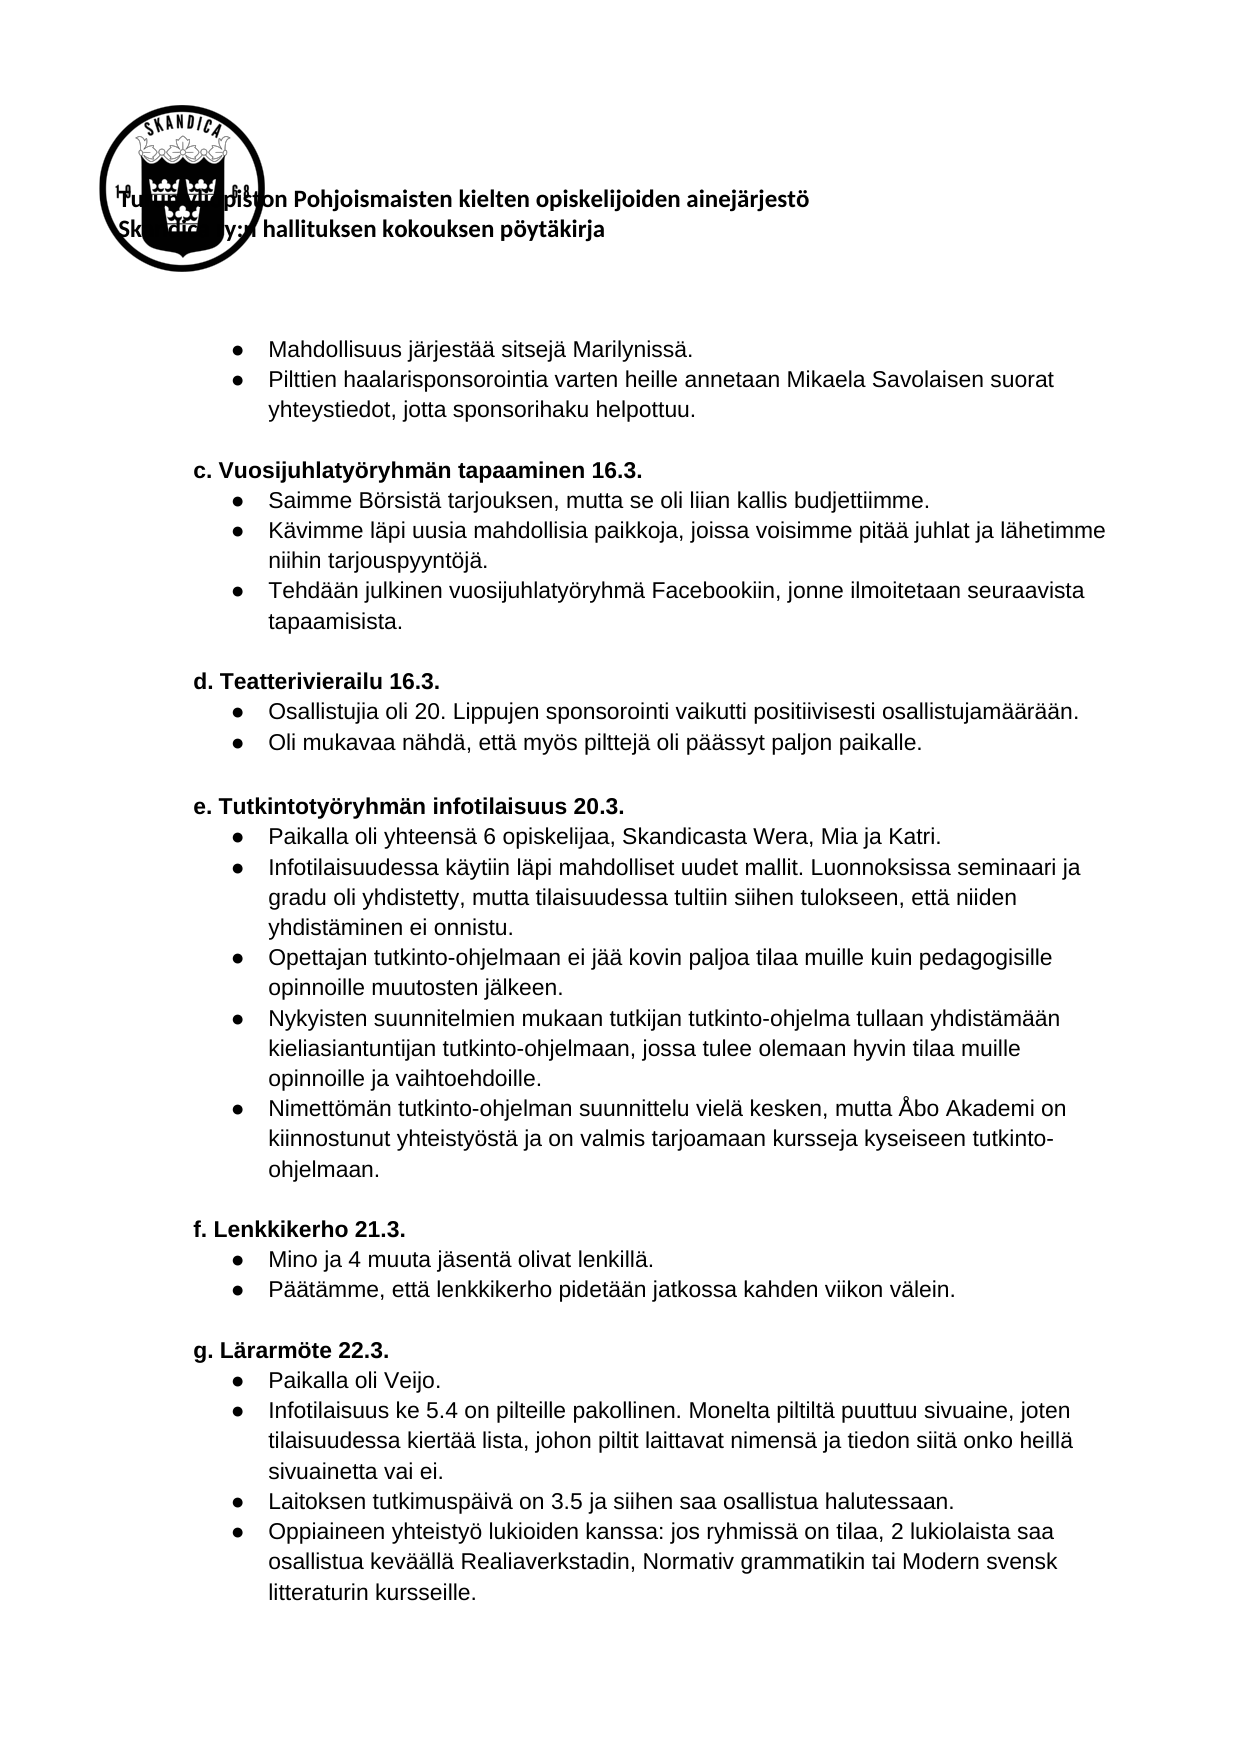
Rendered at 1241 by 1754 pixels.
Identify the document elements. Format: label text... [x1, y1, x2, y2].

list Tehdään julkinen vuosijuhlatyöryhmä Facebookiin, jonne ilmoitetaan seuraavista tapaamisista. [231, 577, 1122, 634]
list Kävimme läpi uusia mahdollisia paikkoja, joissa voisimme pitää juhlat ja lähetimme niihin tarjouspyyntöjä. [231, 517, 1122, 573]
list Mahdollisuus järjestää sitsejä Marilynissä. [231, 336, 1122, 362]
list Osallistujia oli 20. Lippujen sponsorointi vaikutti positiivisesti osallistujamäärään. [231, 698, 1122, 724]
list Pilttien haalarisponsorointia varten heille annetaan Mikaela Savolaisen suorat yhteystiedot, jotta sponsorihaku helpottuu. [231, 366, 1122, 422]
list Mino ja 4 muuta jäsentä olivat lenkillä. [231, 1246, 1122, 1272]
list Nykyisten suunnitelmien mukaan tutkijan tutkinto-ohjelma tullaan yhdistämään [231, 1004, 1122, 1031]
list Opettajan tutkinto-ohjelmaan ei jää kovin paljoa tilaa muille kuin pedagogisille opinnoille muutosten jälkeen. [231, 944, 1122, 1001]
picture [99, 105, 265, 272]
text g. Lärarmöte 22.3. [118, 1337, 1122, 1363]
list Oli mukavaa nähdä, että myös pilttejä oli päässyt paljon paikalle. [231, 728, 1122, 755]
list Paikalla oli yhteensä 6 opiskelijaa, Skandicasta Wera, Mia ja Katri. [231, 823, 1122, 849]
list Saimme Börsistä tarjouksen, mutta se oli liian kallis budjettiimme. [231, 487, 1122, 513]
text f. Lenkkikerho 21.3. [118, 1216, 1122, 1242]
list Laitoksen tutkimuspäivä on 3.5 ja siihen saa osallistua halutessaan. [231, 1488, 1122, 1514]
list Infotilaisuus ke 5.4 on pilteille pakollinen. Monelta piltiltä puuttuu sivuaine, joten tilaisuudessa kiertää lista, johon piltit laittavat nimensä ja tiedon siitä onko heillä sivuainetta vai ei. [231, 1397, 1122, 1484]
list Oppiaineen yhteistyö lukioiden kanssa: jos ryhmissä on tilaa, 2 lukiolaista saa osallistua keväällä Realiaverkstadin, Normativ grammatikin tai Modern svensk litteraturin kursseille. [231, 1518, 1122, 1605]
list Päätämme, että lenkkikerho pidetään jatkossa kahden viikon välein. [231, 1276, 1122, 1303]
list Nimettömän tutkinto-ohjelman suunnittelu vielä kesken, mutta Åbo Akademi on kiinnostunut yhteistyöstä ja on valmis tarjoamaan kursseja kyseiseen tutkinto-ohjelmaan. [231, 1095, 1122, 1182]
text c. Vuosijuhlatyöryhmän tapaaminen 16.3. [118, 457, 1122, 483]
list Infotilaisuudessa käytiin läpi mahdolliset uudet mallit. Luonnoksissa seminaari ja gradu oli yhdistetty, mutta tilaisuudessa tultiin siihen tulokseen, että niiden yhdistäminen ei onnistu. [231, 853, 1122, 940]
text d. Teatterivierailu 16.3. [118, 668, 1122, 694]
text e. Tutkintotyöryhmän infotilaisuus 20.3. [118, 793, 1122, 819]
text kieliasiantuntijan tutkinto-ohjelmaan, jossa tulee olemaan hyvin tilaa muille opinnoille ja vaihtoehdoille. [268, 1035, 1122, 1091]
list Paikalla oli Veijo. [231, 1367, 1122, 1393]
